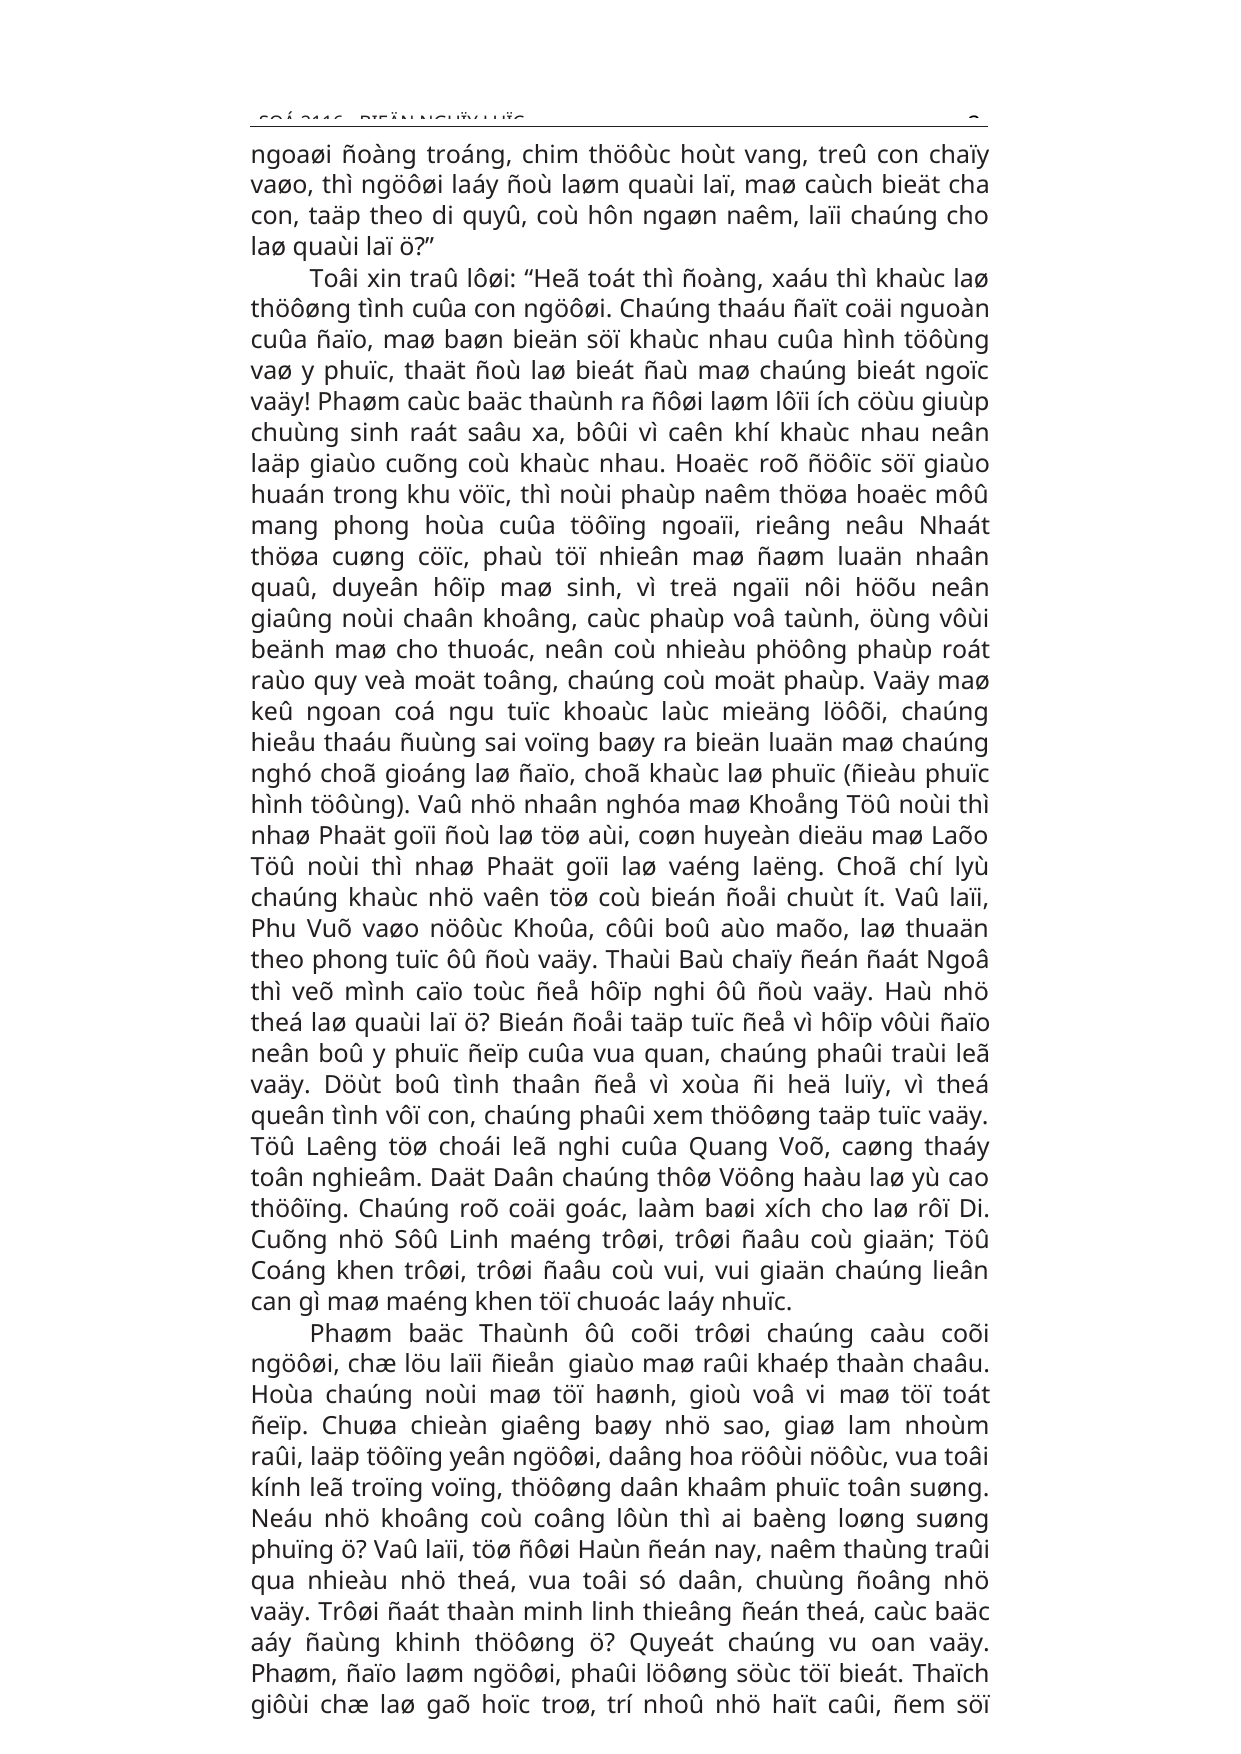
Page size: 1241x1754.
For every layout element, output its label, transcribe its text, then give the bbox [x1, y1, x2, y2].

text ngoaøi ñoàng troáng, chim thöôùc hoùt vang, treû con chaïy vaøo, thì ngöôøi laáy ñoù laøm quaùi laï, maø caùch bieät cha con, taäp theo di quyû, coù hôn ngaøn naêm, laïi chaúng cho laø quaùi laï ö?” [250, 138, 990, 262]
text Toâi xin traû lôøi: “Heã toát thì ñoàng, xaáu thì khaùc laø thöôøng tình cuûa con ngöôøi. Chaúng thaáu ñaït coäi nguoàn cuûa ñaïo, maø baøn bieän söï khaùc nhau cuûa hình töôùng vaø y phuïc, thaät ñoù laø bieát ñaù maø chaúng bieát ngoïc vaäy! Phaøm caùc baäc thaùnh ra ñôøi laøm lôïi ích cöùu giuùp chuùng sinh raát saâu xa, bôûi vì caên khí khaùc nhau neân laäp giaùo cuõng coù khaùc nhau. Hoaëc roõ ñöôïc söï giaùo huaán trong khu vöïc, thì noùi phaùp naêm thöøa hoaëc môû mang phong hoùa cuûa töôïng ngoaïi, rieâng neâu Nhaát thöøa cuøng cöïc, phaù töï nhieân maø ñaøm luaän nhaân quaû, duyeân hôïp maø sinh, vì treä ngaïi nôi höõu neân giaûng noùi chaân khoâng, caùc phaùp voâ taùnh, öùng vôùi beänh maø cho thuoác, neân coù nhieàu phöông phaùp roát raùo quy veà moät toâng, chaúng coù moät phaùp. Vaäy maø keû ngoan coá ngu tuïc khoaùc laùc mieäng löôõi, chaúng hieåu thaáu ñuùng sai voïng baøy ra bieän luaän maø chaúng nghó choã gioáng laø ñaïo, choã khaùc laø phuïc (ñieàu phuïc hình töôùng). Vaû nhö nhaân nghóa maø Khoång Töû noùi thì nhaø Phaät goïi ñoù laø töø aùi, coøn huyeàn dieäu maø Laõo Töû noùi thì nhaø Phaät goïi laø vaéng laëng. Choã chí lyù chaúng khaùc nhö vaên töø coù bieán ñoåi chuùt ít. Vaû laïi, Phu Vuõ vaøo nöôùc Khoûa, côûi boû aùo maõo, laø thuaän theo phong tuïc ôû ñoù vaäy. Thaùi Baù chaïy ñeán ñaát Ngoâ thì veõ mình caïo toùc ñeå hôïp nghi ôû ñoù vaäy. Haù nhö theá laø quaùi laï ö? Bieán ñoåi taäp tuïc ñeå vì hôïp vôùi ñaïo neân boû y phuïc ñeïp cuûa vua quan, chaúng phaûi traùi leã vaäy. Döùt boû tình thaân ñeå vì xoùa ñi heä luïy, vì theá queân tình vôï con, chaúng phaûi xem thöôøng taäp tuïc vaäy. Töû Laêng töø choái leã nghi cuûa Quang Voõ, caøng thaáy toân nghieâm. Daät Daân chaúng thôø Vöông haàu laø yù cao thöôïng. Chaúng roõ coäi goác, laàm baøi xích cho laø rôï Di. Cuõng nhö Sôû Linh maéng trôøi, trôøi ñaâu coù giaän; Töû Coáng khen trôøi, trôøi ñaâu coù vui, vui giaän chaúng lieân can gì maø maéng khen töï chuoác laáy nhuïc. [250, 262, 990, 1318]
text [250, 1318, 990, 1721]
